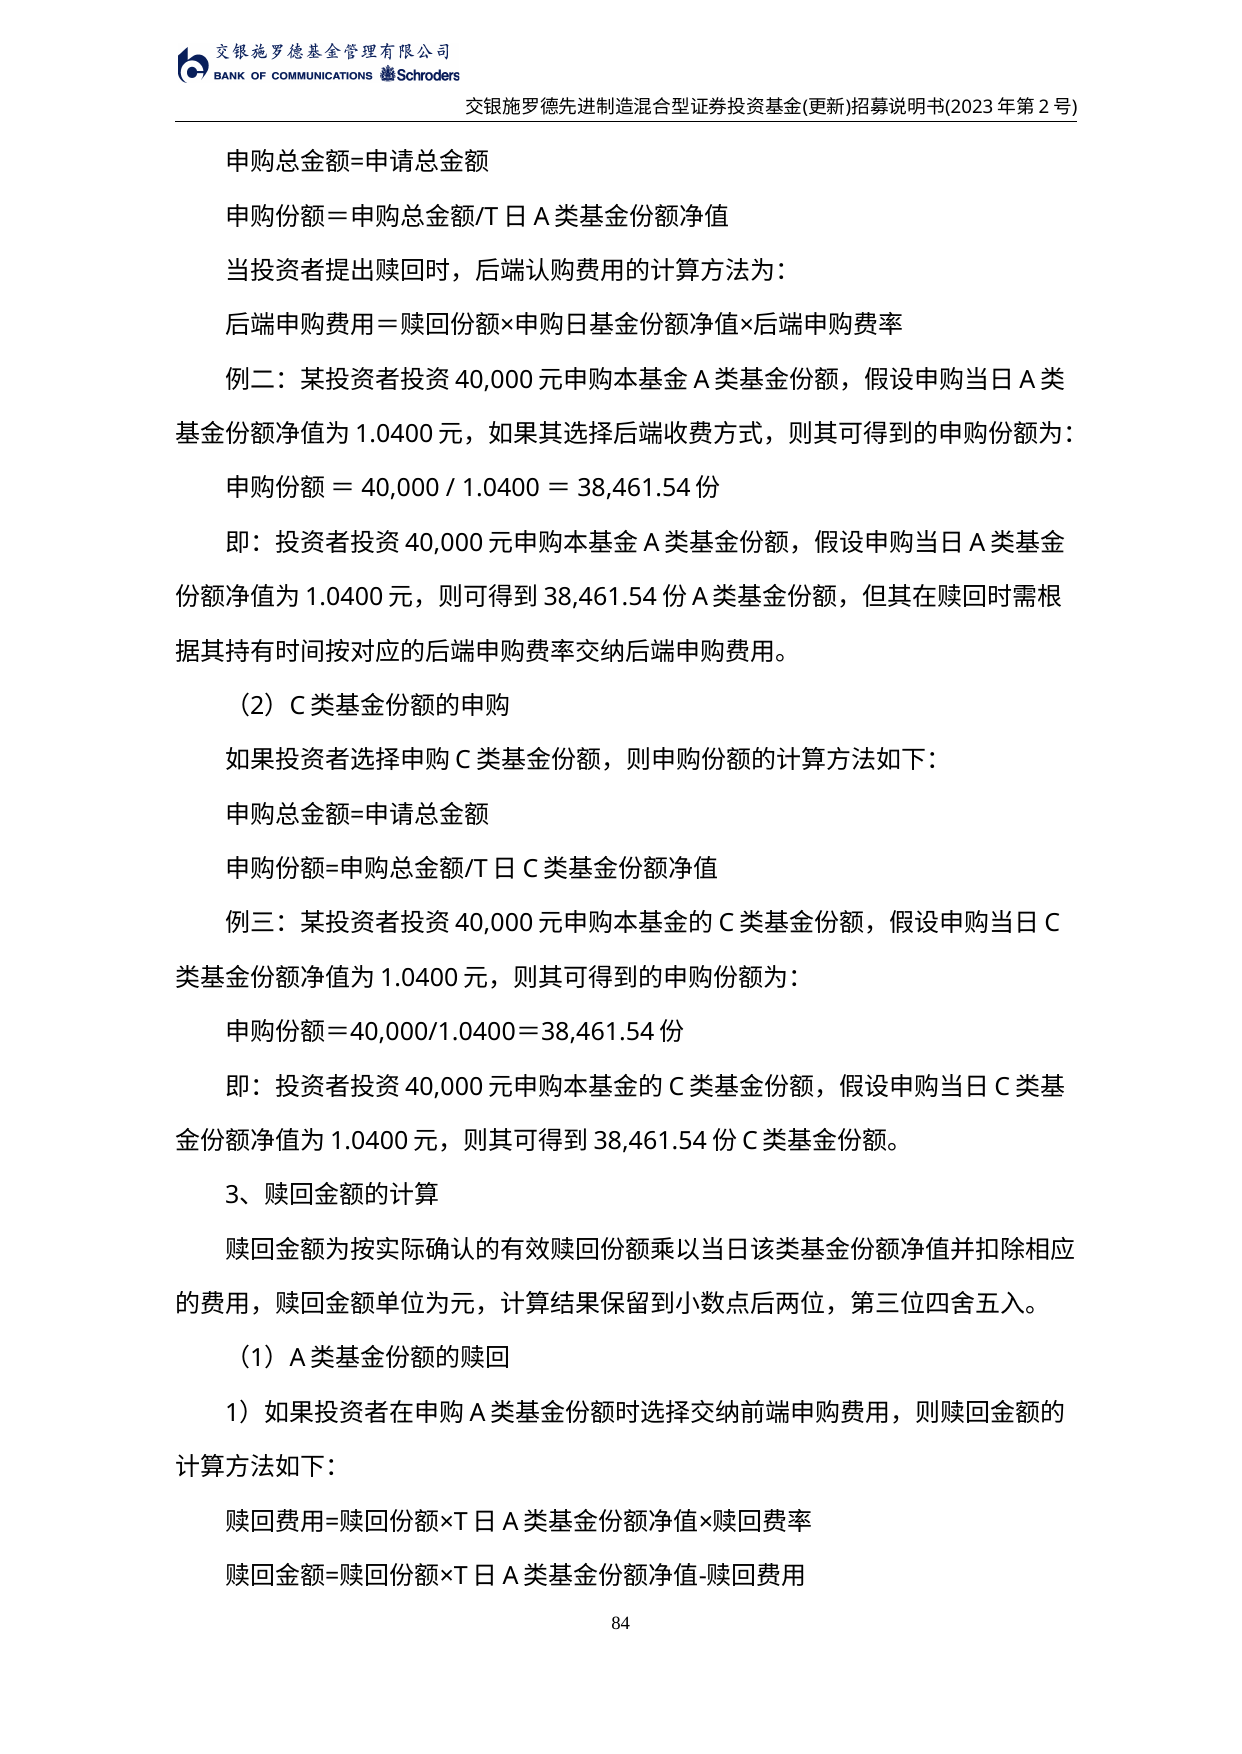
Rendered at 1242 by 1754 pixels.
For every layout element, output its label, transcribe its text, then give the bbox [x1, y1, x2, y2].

text （2）C类基金份额的申购 [175, 685, 1077, 722]
text 赎回费用=赎回份额×T日A类基金份额净值×赎回费率 [175, 1501, 1077, 1537]
text 申购份额＝40,000/1.0400＝38,461.54份 [175, 1012, 1077, 1048]
text 例二：某投资者投资40,000元申购本基金A类基金份额，假设申购当日A类基金份额净值为1.0400元，如果其选择后端收费方式，则其可得到的申购份额为： [175, 359, 1077, 450]
text 申购份额 ＝ 40,000 / 1.0400 ＝ 38,461.54份 [175, 468, 1077, 504]
text 后端申购费用＝赎回份额×申购日基金份额净值×后端申购费率 [175, 305, 1077, 341]
picture [178, 43, 460, 83]
text 申购份额=申购总金额/T日C类基金份额净值 [175, 848, 1077, 885]
text 赎回金额=赎回份额×T日A类基金份额净值-赎回费用 [175, 1555, 1077, 1592]
text 1）如果投资者在申购A类基金份额时选择交纳前端申购费用，则赎回金额的计算方法如下： [175, 1392, 1077, 1483]
text 申购总金额=申请总金额 [175, 142, 1077, 178]
text 申购份额＝申购总金额/T日A类基金份额净值 [175, 196, 1077, 232]
text 申购总金额=申请总金额 [175, 794, 1077, 830]
text 赎回金额为按实际确认的有效赎回份额乘以当日该类基金份额净值并扣除相应的费用，赎回金额单位为元，计算结果保留到小数点后两位，第三位四舍五入。 [175, 1229, 1077, 1320]
text （1）A类基金份额的赎回 [175, 1338, 1077, 1374]
text 即：投资者投资40,000元申购本基金的C类基金份额，假设申购当日C类基金份额净值为1.0400元，则其可得到38,461.54份C类基金份额。 [175, 1066, 1077, 1157]
text 即：投资者投资40,000元申购本基金A类基金份额，假设申购当日A类基金份额净值为1.0400元，则可得到38,461.54份A类基金份额，但其在赎回时需根据其持有时间按对应的后端申购费率交纳后端申购费用。 [175, 522, 1077, 667]
text 当投资者提出赎回时，后端认购费用的计算方法为： [175, 250, 1077, 287]
text 3、赎回金额的计算 [175, 1175, 1077, 1211]
text 例三：某投资者投资40,000元申购本基金的C类基金份额，假设申购当日C类基金份额净值为1.0400元，则其可得到的申购份额为： [175, 903, 1077, 993]
text 如果投资者选择申购C类基金份额，则申购份额的计算方法如下： [175, 740, 1077, 776]
